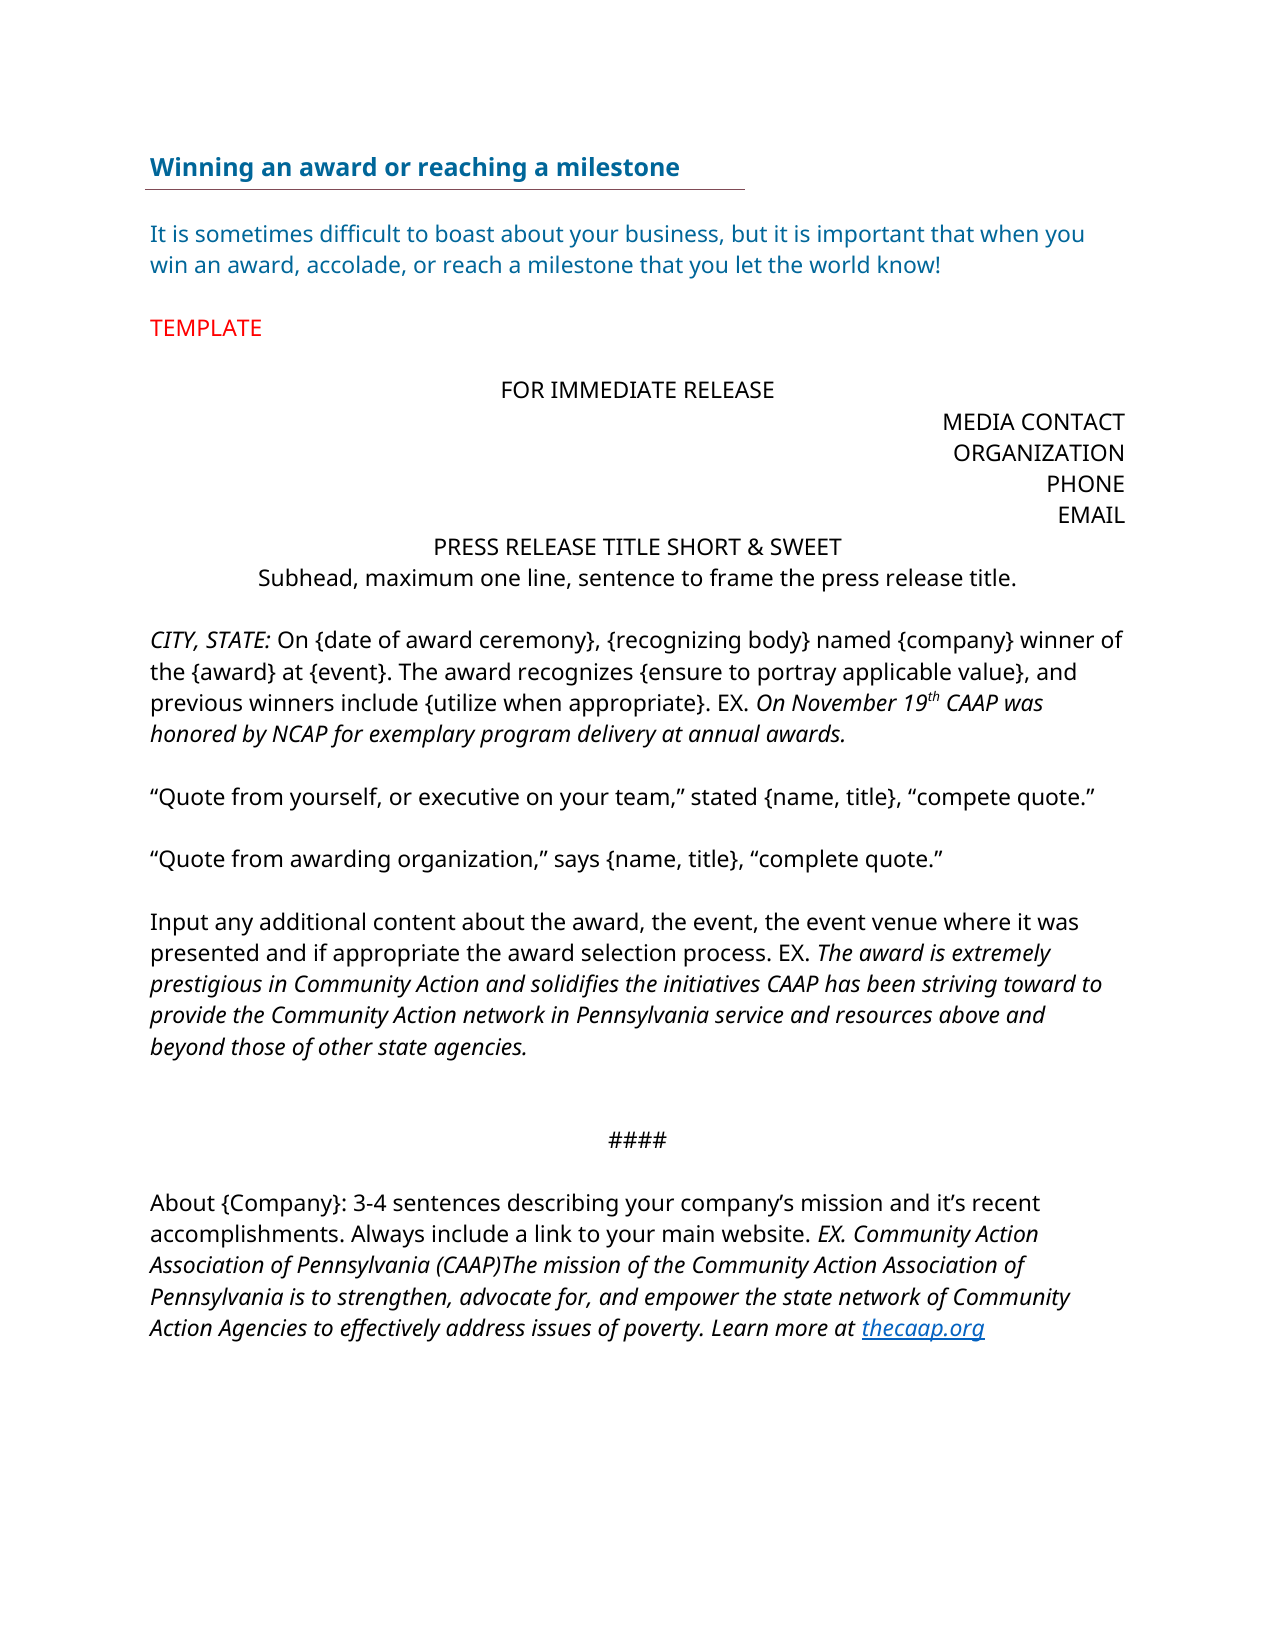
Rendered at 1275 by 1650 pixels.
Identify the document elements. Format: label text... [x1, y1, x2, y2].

text Subhead, maximum one line, sentence to frame the press release title. [150, 562, 1125, 593]
text FOR IMMEDIATE RELEASE [150, 374, 1125, 406]
text #### [150, 1124, 1125, 1156]
text CITY, STATE: On {date of award ceremony}, {recognizing body} named {company} winner of the {award} at {event}. The award recognizes {ensure to portray applicable value}, and previous winners include {utilize when appropriate}. EX. On November 19th CAAP was honored by NCAP for exemplary program delivery at annual awards. [150, 624, 1125, 749]
text ORGANIZATION [150, 437, 1125, 468]
text “Quote from yourself, or executive on your team,” stated {name, title}, “compete quote.” [150, 781, 1125, 812]
text EMAIL [150, 499, 1125, 531]
text PHONE [150, 468, 1125, 499]
text MEDIA CONTACT [150, 406, 1125, 437]
text About {Company}: 3-4 sentences describing your company’s mission and it’s recent accomplishments. Always include a link to your main website. EX. Community Action Association of Pennsylvania (CAAP)The mission of the Community Action Association of Pennsylvania is to strengthen, advocate for, and empower the state network of Community Action Agencies to effectively address issues of poverty. Learn more at thecaap.org [150, 1187, 1125, 1343]
text “Quote from awarding organization,” says {name, title}, “complete quote.” [150, 843, 1125, 874]
text Input any additional content about the award, the event, the event venue where it was presented and if appropriate the award selection process. EX. The award is extremely prestigious in Community Action and solidifies the initiatives CAAP has been striving toward to provide the Community Action network in Pennsylvania service and resources above and beyond those of other state agencies. [150, 906, 1125, 1062]
text TEMPLATE [150, 312, 1125, 343]
text It is sometimes difficult to boast about your business, but it is important that when you win an award, accolade, or reach a milestone that you let the world know! [150, 218, 1125, 281]
text PRESS RELEASE TITLE SHORT & SWEET [150, 531, 1125, 562]
text Winning an award or reaching a milestone [150, 150, 1125, 184]
